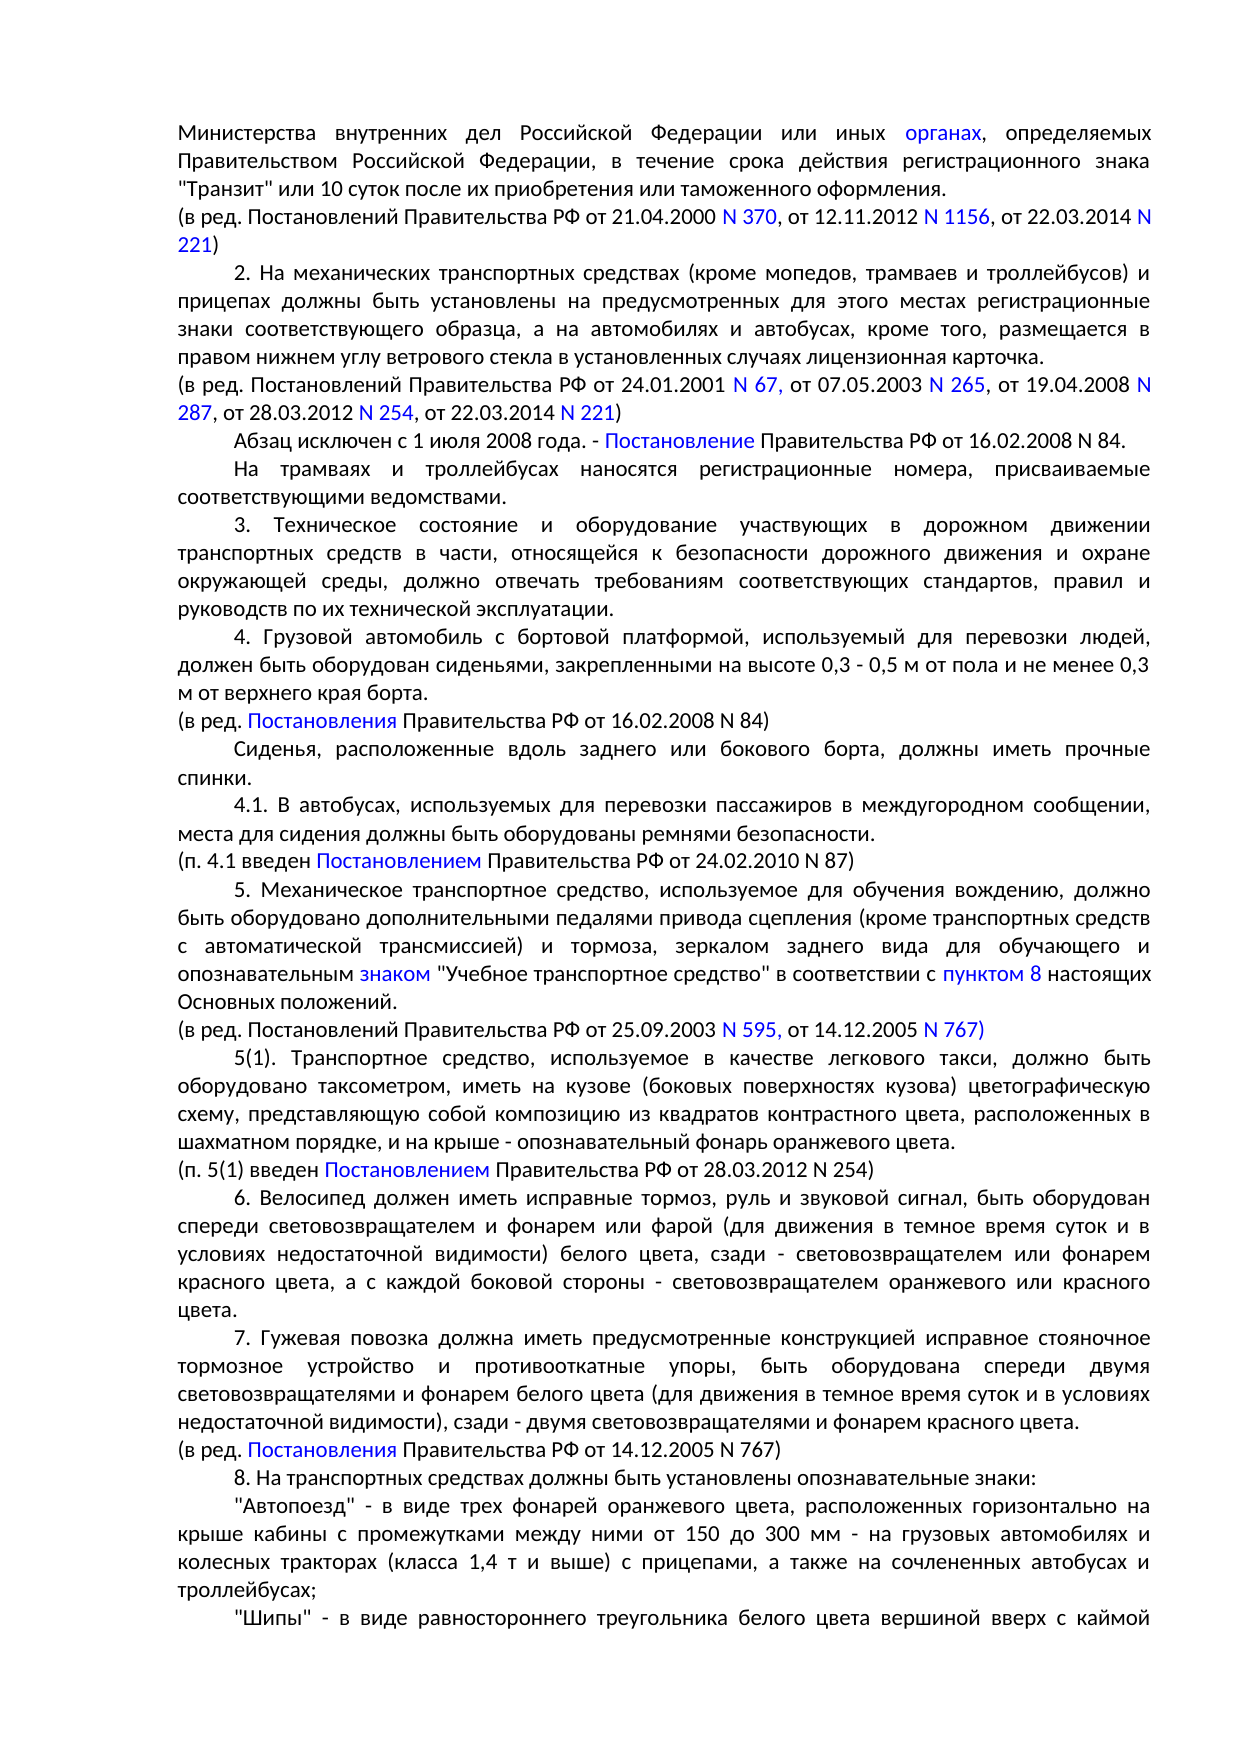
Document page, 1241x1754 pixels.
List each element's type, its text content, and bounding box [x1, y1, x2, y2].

text 3. Техническое состояние и оборудование участвующих в дорожном движении транспортных средств в части, относящейся к безопасности дорожного движения и охране окружающей среды, должно отвечать требованиям соответствующих стандартов, правил и руководств по их технической эксплуатации. [177, 510, 1152, 622]
text (в ред. Постановления Правительства РФ от 16.02.2008 N 84) [177, 707, 1152, 734]
text Сиденья, расположенные вдоль заднего или бокового борта, должны иметь прочные спинки. [177, 734, 1152, 791]
text 6. Велосипед должен иметь исправные тормоз, руль и звуковой сигнал, быть оборудован спереди световозвращателем и фонарем или фарой (для движения в темное время суток и в условиях недостаточной видимости) белого цвета, сзади - световозвращателем или фонарем красного цвета, а с каждой боковой стороны - световозвращателем оранжевого или красного цвета. [177, 1183, 1152, 1323]
text (в ред. Постановлений Правительства РФ от 21.04.2000 N 370, от 12.11.2012 N 1156, от 22.03.2014 N 221) [177, 202, 1152, 258]
text 4. Грузовой автомобиль с бортовой платформой, используемый для перевозки людей, должен быть оборудован сиденьями, закрепленными на высоте 0,3 - 0,5 м от пола и не менее 0,3 м от верхнего края борта. [177, 622, 1152, 707]
text 4.1. В автобусах, используемых для перевозки пассажиров в междугородном сообщении, места для сидения должны быть оборудованы ремнями безопасности. [177, 791, 1152, 847]
text (п. 4.1 введен Постановлением Правительства РФ от 24.02.2010 N 87) [177, 847, 1152, 875]
text (в ред. Постановлений Правительства РФ от 25.09.2003 N 595, от 14.12.2005 N 767) [177, 1015, 1152, 1043]
text 5. Механическое транспортное средство, используемое для обучения вождению, должно быть оборудовано дополнительными педалями привода сцепления (кроме транспортных средств с автоматической трансмиссией) и тормоза, зеркалом заднего вида для обучающего и опознавательным знаком "Учебное транспортное средство" в соответствии с пунктом 8 настоящих Основных положений. [177, 875, 1152, 1015]
text 2. На механических транспортных средствах (кроме мопедов, трамваев и троллейбусов) и прицепах должны быть установлены на предусмотренных для этого местах регистрационные знаки соответствующего образца, а на автомобилях и автобусах, кроме того, размещается в правом нижнем углу ветрового стекла в установленных случаях лицензионная карточка. [177, 258, 1152, 370]
text 7. Гужевая повозка должна иметь предусмотренные конструкцией исправное стояночное тормозное устройство и противооткатные упоры, быть оборудована спереди двумя световозвращателями и фонарем белого цвета (для движения в темное время суток и в условиях недостаточной видимости), сзади - двумя световозвращателями и фонарем красного цвета. [177, 1323, 1152, 1435]
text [177, 118, 1152, 202]
text (в ред. Постановления Правительства РФ от 14.12.2005 N 767) [177, 1435, 1152, 1463]
text Абзац исключен с 1 июля 2008 года. - Постановление Правительства РФ от 16.02.2008 N 84. [177, 426, 1152, 454]
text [177, 1603, 1152, 1631]
text 5(1). Транспортное средство, используемое в качестве легкового такси, должно быть оборудовано таксометром, иметь на кузове (боковых поверхностях кузова) цветографическую схему, представляющую собой композицию из квадратов контрастного цвета, расположенных в шахматном порядке, и на крыше - опознавательный фонарь оранжевого цвета. [177, 1043, 1152, 1155]
text На трамваях и троллейбусах наносятся регистрационные номера, присваиваемые соответствующими ведомствами. [177, 454, 1152, 510]
text (в ред. Постановлений Правительства РФ от 24.01.2001 N 67, от 07.05.2003 N 265, от 19.04.2008 N 287, от 28.03.2012 N 254, от 22.03.2014 N 221) [177, 370, 1152, 426]
text 8. На транспортных средствах должны быть установлены опознавательные знаки: [177, 1463, 1152, 1491]
text "Автопоезд" - в виде трех фонарей оранжевого цвета, расположенных горизонтально на крыше кабины с промежутками между ними от 150 до 300 мм - на грузовых автомобилях и колесных тракторах (класса 1,4 т и выше) с прицепами, а также на сочлененных автобусах и троллейбусах; [177, 1491, 1152, 1603]
text (п. 5(1) введен Постановлением Правительства РФ от 28.03.2012 N 254) [177, 1155, 1152, 1183]
